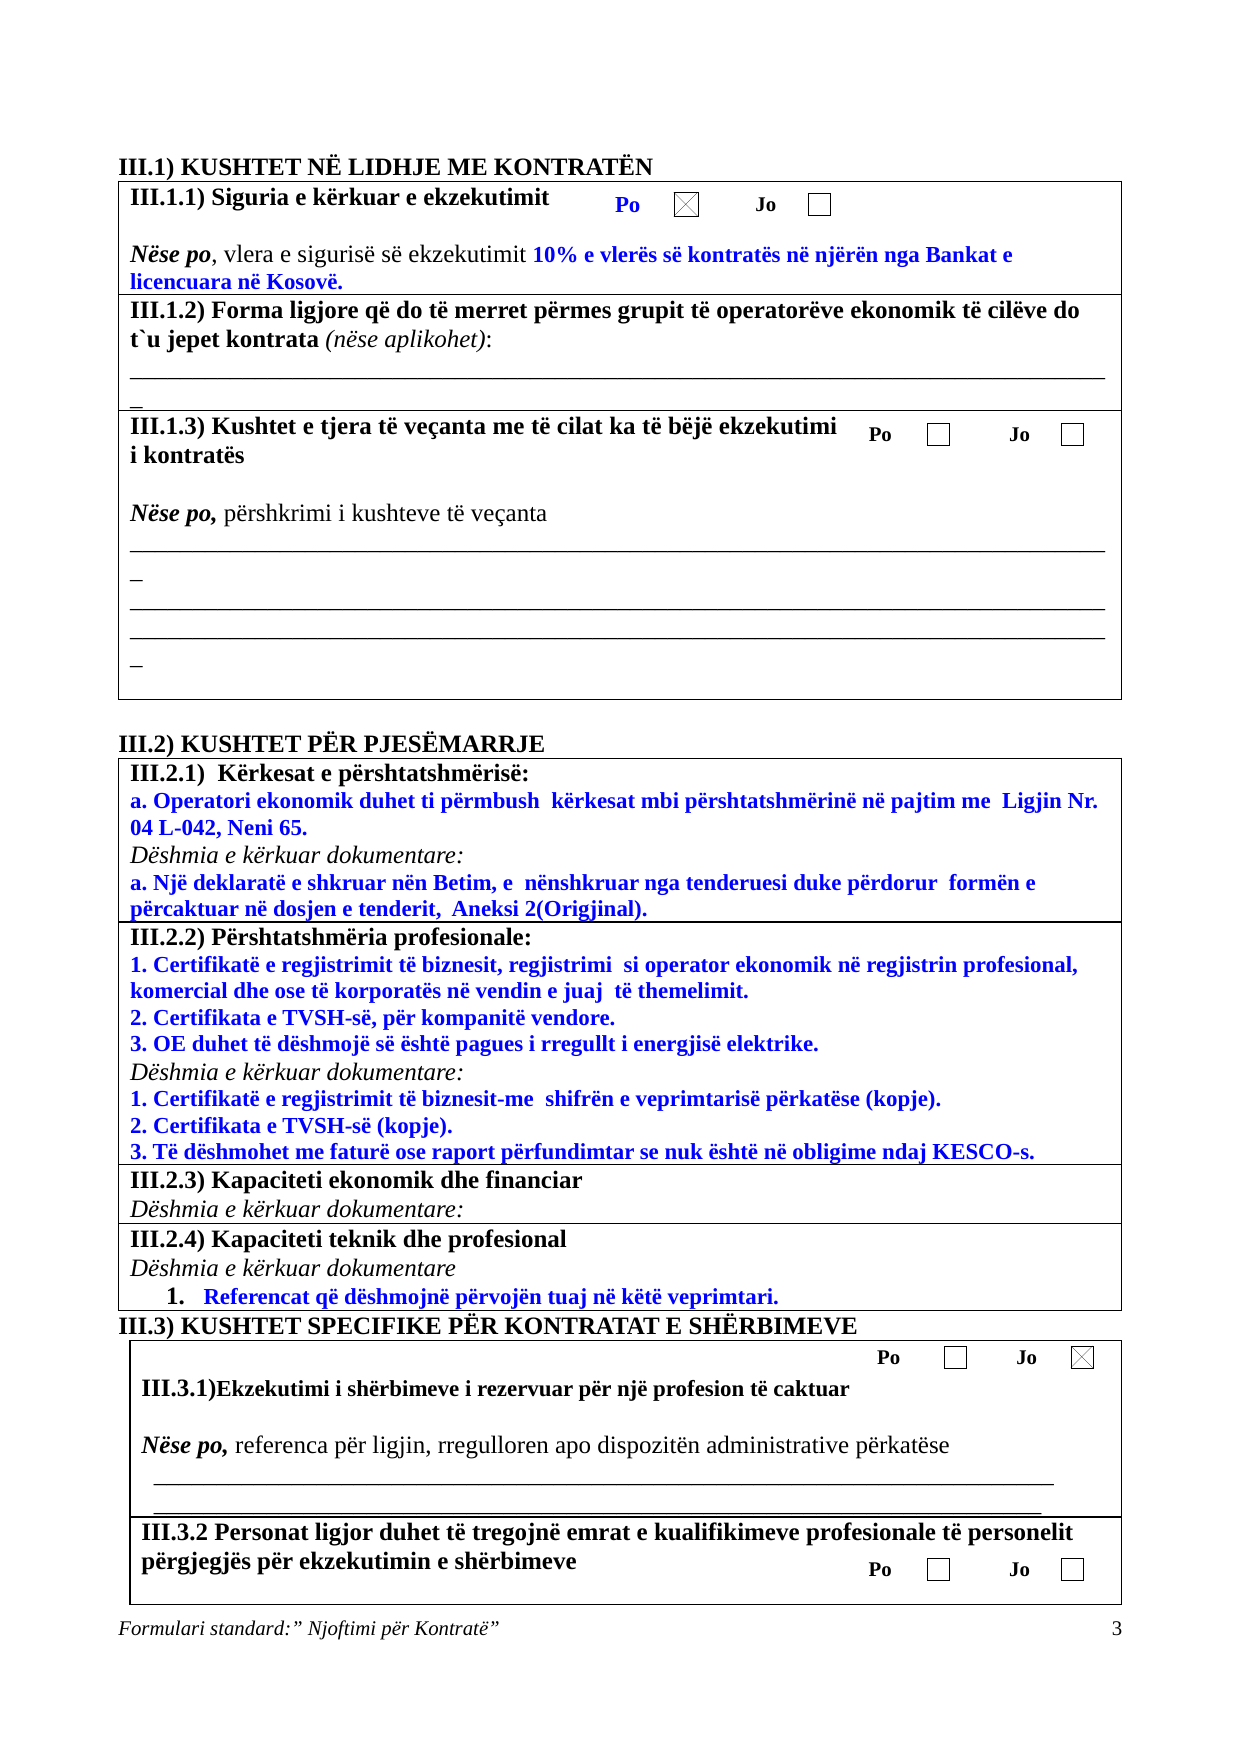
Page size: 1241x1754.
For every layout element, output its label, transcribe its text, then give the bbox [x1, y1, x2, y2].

table_header III.3.1)Ekzekutimi i shërbimeve i rezervuar për një profesion të caktuar Nëse po, referenca për ligjin, rregulloren apo dispozitën administrative përkatëse ________________________________________________________________________ _______________________________________________________________________ [131, 1341, 1121, 1516]
table_cell III.1.3) Kushtet e tjera të veçanta me të cilat ka të bëjë ekzekutimi i kontratës Nëse po, përshkrimi i kushteve të veçanta _______________________________________________________________________________ ______________________________________________________________________________ _______________________________________________________________________________ [119, 411, 1121, 699]
text III.3) KUSHTET SPECIFIKE PËR KONTRATAT E SHËRBIMEVE [118, 1311, 1122, 1340]
table_header III.2.1) Kërkesat e përshtatshmërisë: a. Operatori ekonomik duhet ti përmbush kërkesat mbi përshtatshmërinë në pajtim me Ligjin Nr. 04 L-042, Neni 65. Dëshmia e kërkuar dokumentare: a. Një deklaratë e shkruar nën Betim, e nënshkruar nga tenderuesi duke përdorur formën e përcaktuar në dosjen e tenderit, Aneksi 2(Origjinal). [119, 759, 1121, 921]
table_cell III.2.2) Përshtatshmëria profesionale: 1. Certifikatë e regjistrimit të biznesit, regjistrimi si operator ekonomik në regjistrin profesional, komercial dhe ose të korporatës në vendin e juaj të themelimit. 2. Certifikata e TVSH-së, për kompanitë vendore. 3. OE duhet të dëshmojë së është pagues i rregullt i energjisë elektrike. Dëshmia e kërkuar dokumentare: 1. Certifikatë e regjistrimit të biznesit-me shifrën e veprimtarisë përkatëse (kopje). 2. Certifikata e TVSH-së (kopje). 3. Të dëshmohet me faturë ose raport përfundimtar se nuk është në obligime ndaj KESCO-s. [119, 923, 1121, 1164]
text III.1) KUSHTET NË LIDHJE ME KONTRATËN [118, 152, 1122, 181]
table_cell III.3.2 Personat ligjor duhet të tregojnë emrat e kualifikimeve profesionale të personelit përgjegjës për ekzekutimin e shërbimeve [131, 1518, 1121, 1604]
table_cell III.1.2) Forma ligjore që do të merret përmes grupit të operatorëve ekonomik të cilëve do t`u jepet kontrata (nëse aplikohet): _______________________________________________________________________________ [119, 295, 1121, 410]
table_cell III.2.3) Kapaciteti ekonomik dhe financiar Dëshmia e kërkuar dokumentare: [119, 1165, 1121, 1223]
table_header III.1.1) Siguria e kërkuar e ekzekutimit Nëse po, vlera e sigurisë së ekzekutimit 10% e vlerës së kontratës në njërën nga Bankat e licencuara në Kosovë. [119, 182, 1121, 294]
text III.2) KUSHTET PËR PJESËMARRJE [118, 729, 1122, 757]
table_cell III.2.4) Kapaciteti teknik dhe profesional Dëshmia e kërkuar dokumentare Referencat që dëshmojnë përvojën tuaj në këtë veprimtari. [119, 1224, 1121, 1310]
